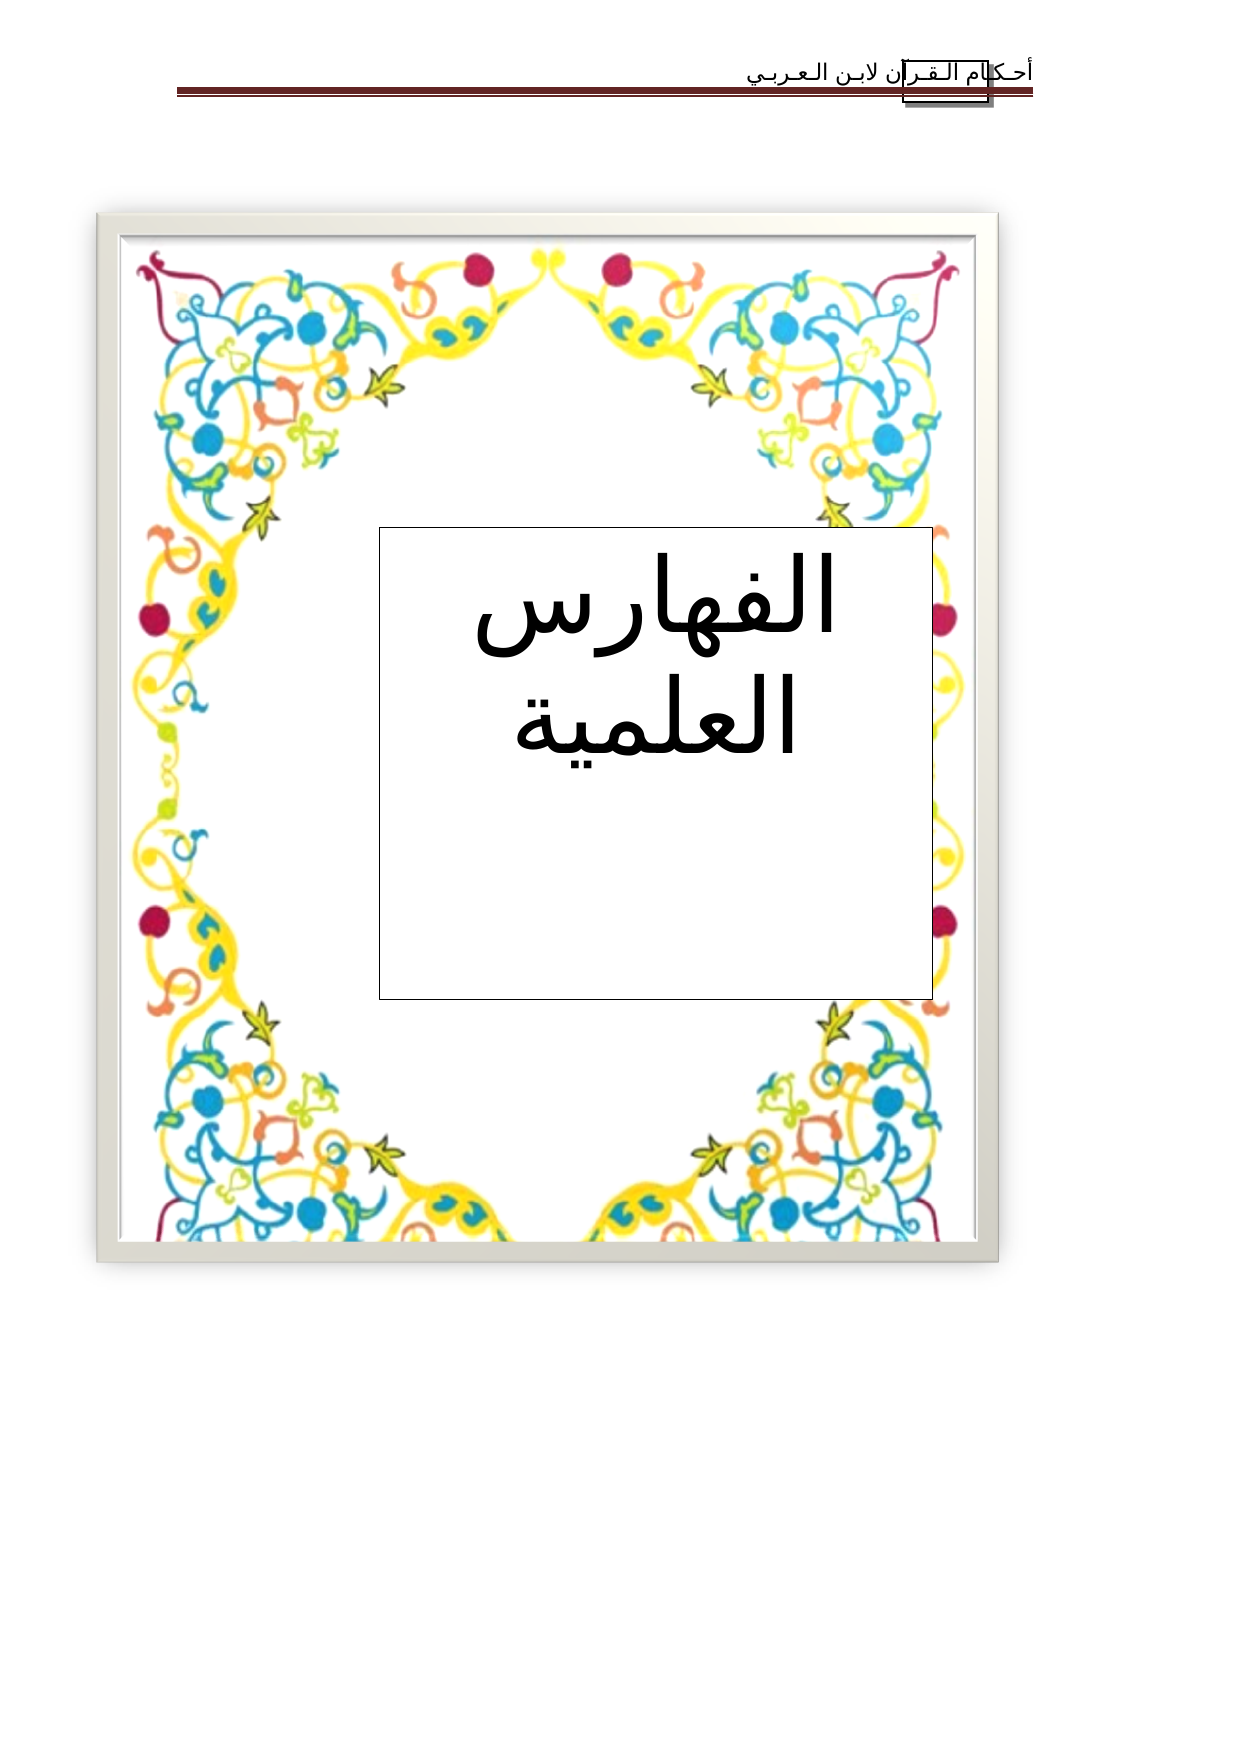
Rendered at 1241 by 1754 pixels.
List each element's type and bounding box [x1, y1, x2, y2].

picture [60, 177, 1034, 1296]
